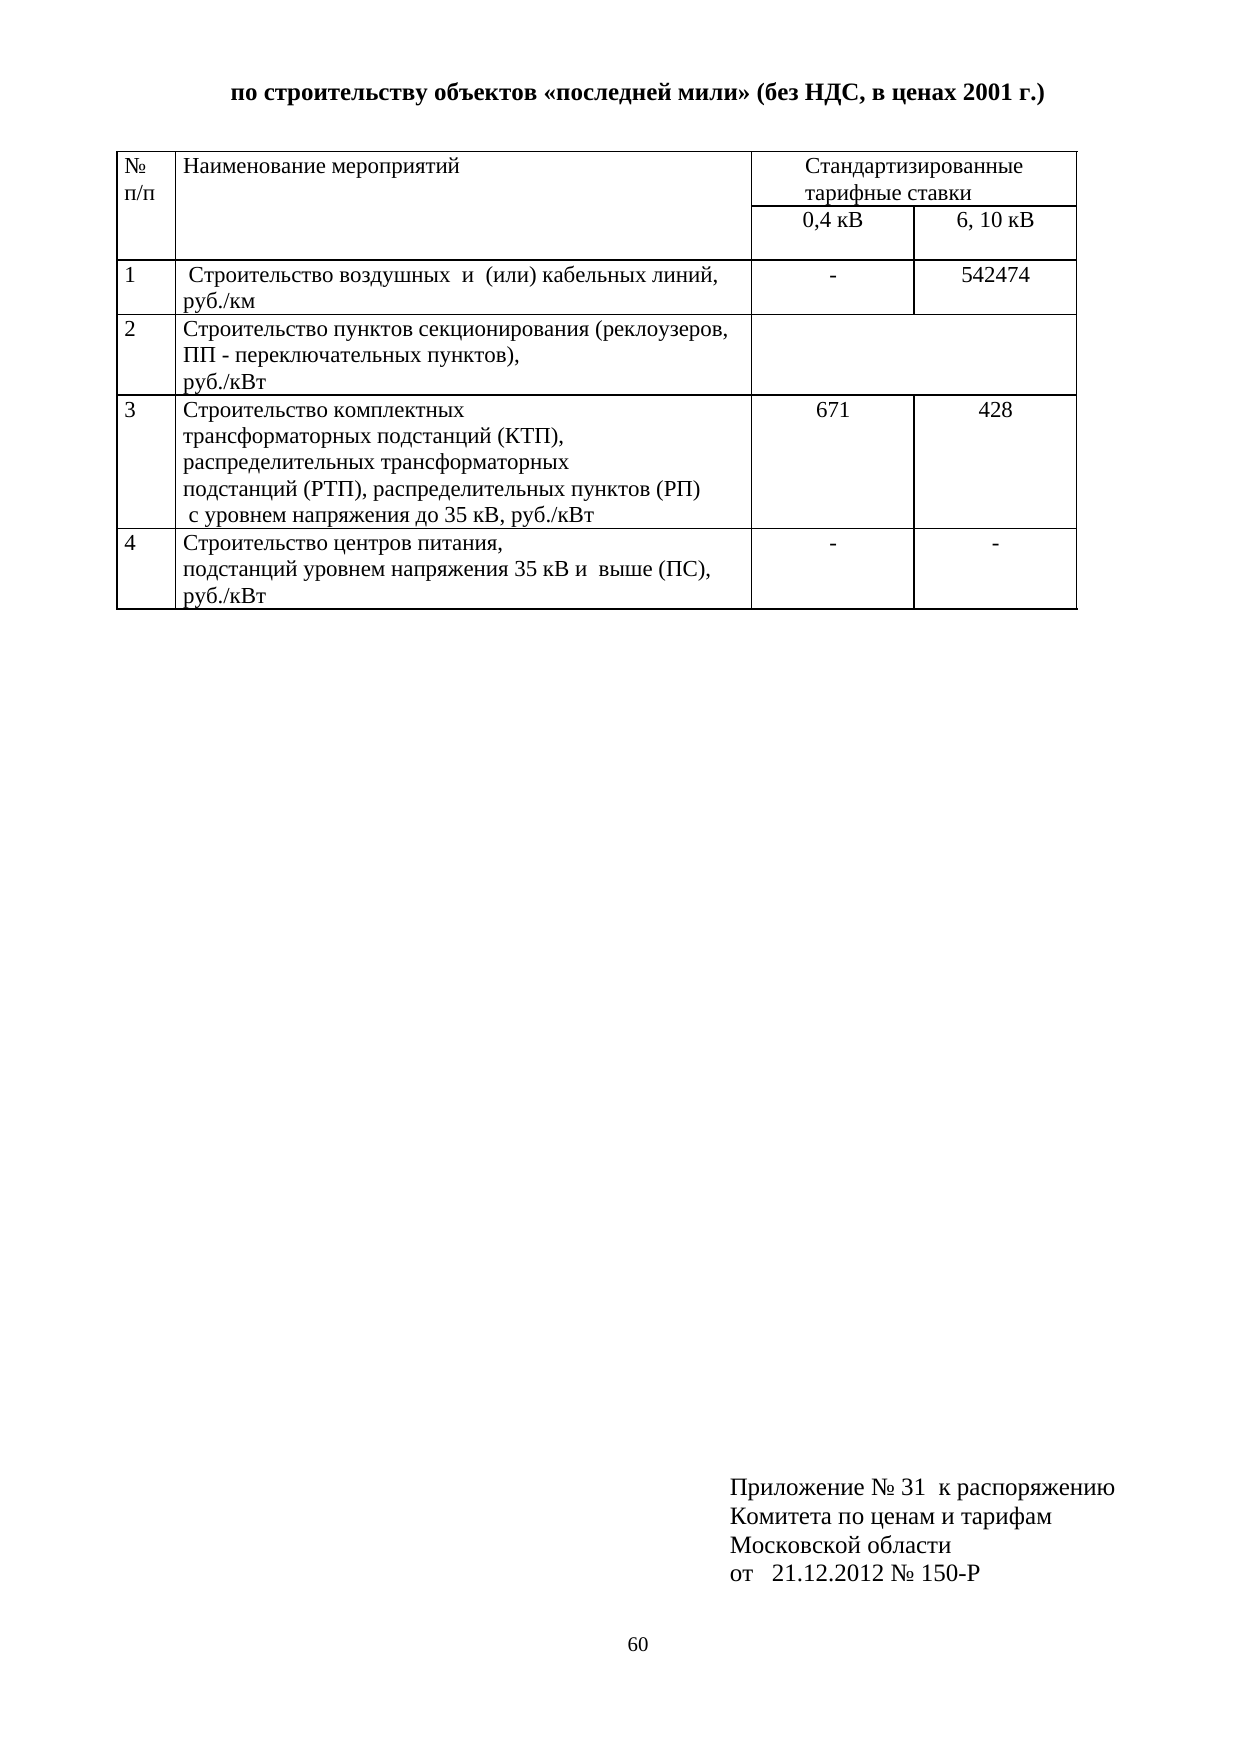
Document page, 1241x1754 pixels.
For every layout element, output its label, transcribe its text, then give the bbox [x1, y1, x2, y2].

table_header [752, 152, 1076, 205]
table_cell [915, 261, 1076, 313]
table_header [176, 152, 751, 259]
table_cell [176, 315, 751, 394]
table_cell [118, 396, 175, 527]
text Комитета по ценам и тарифам [124, 1501, 1152, 1530]
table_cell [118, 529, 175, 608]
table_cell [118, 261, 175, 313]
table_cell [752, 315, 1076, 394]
text по строительству объектов «последней мили» (без НДС, в ценах 2001 г.) [50, 77, 1152, 106]
text от 21.12.2012 № 150-Р [124, 1558, 1152, 1587]
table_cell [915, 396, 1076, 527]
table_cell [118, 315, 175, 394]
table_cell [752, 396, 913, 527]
text Приложение № 31 к распоряжению [124, 1472, 1152, 1501]
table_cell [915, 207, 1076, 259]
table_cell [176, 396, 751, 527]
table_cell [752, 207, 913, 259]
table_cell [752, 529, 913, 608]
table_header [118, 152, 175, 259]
text Московской области [124, 1530, 1152, 1558]
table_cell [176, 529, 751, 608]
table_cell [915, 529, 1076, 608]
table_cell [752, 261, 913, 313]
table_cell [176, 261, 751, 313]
